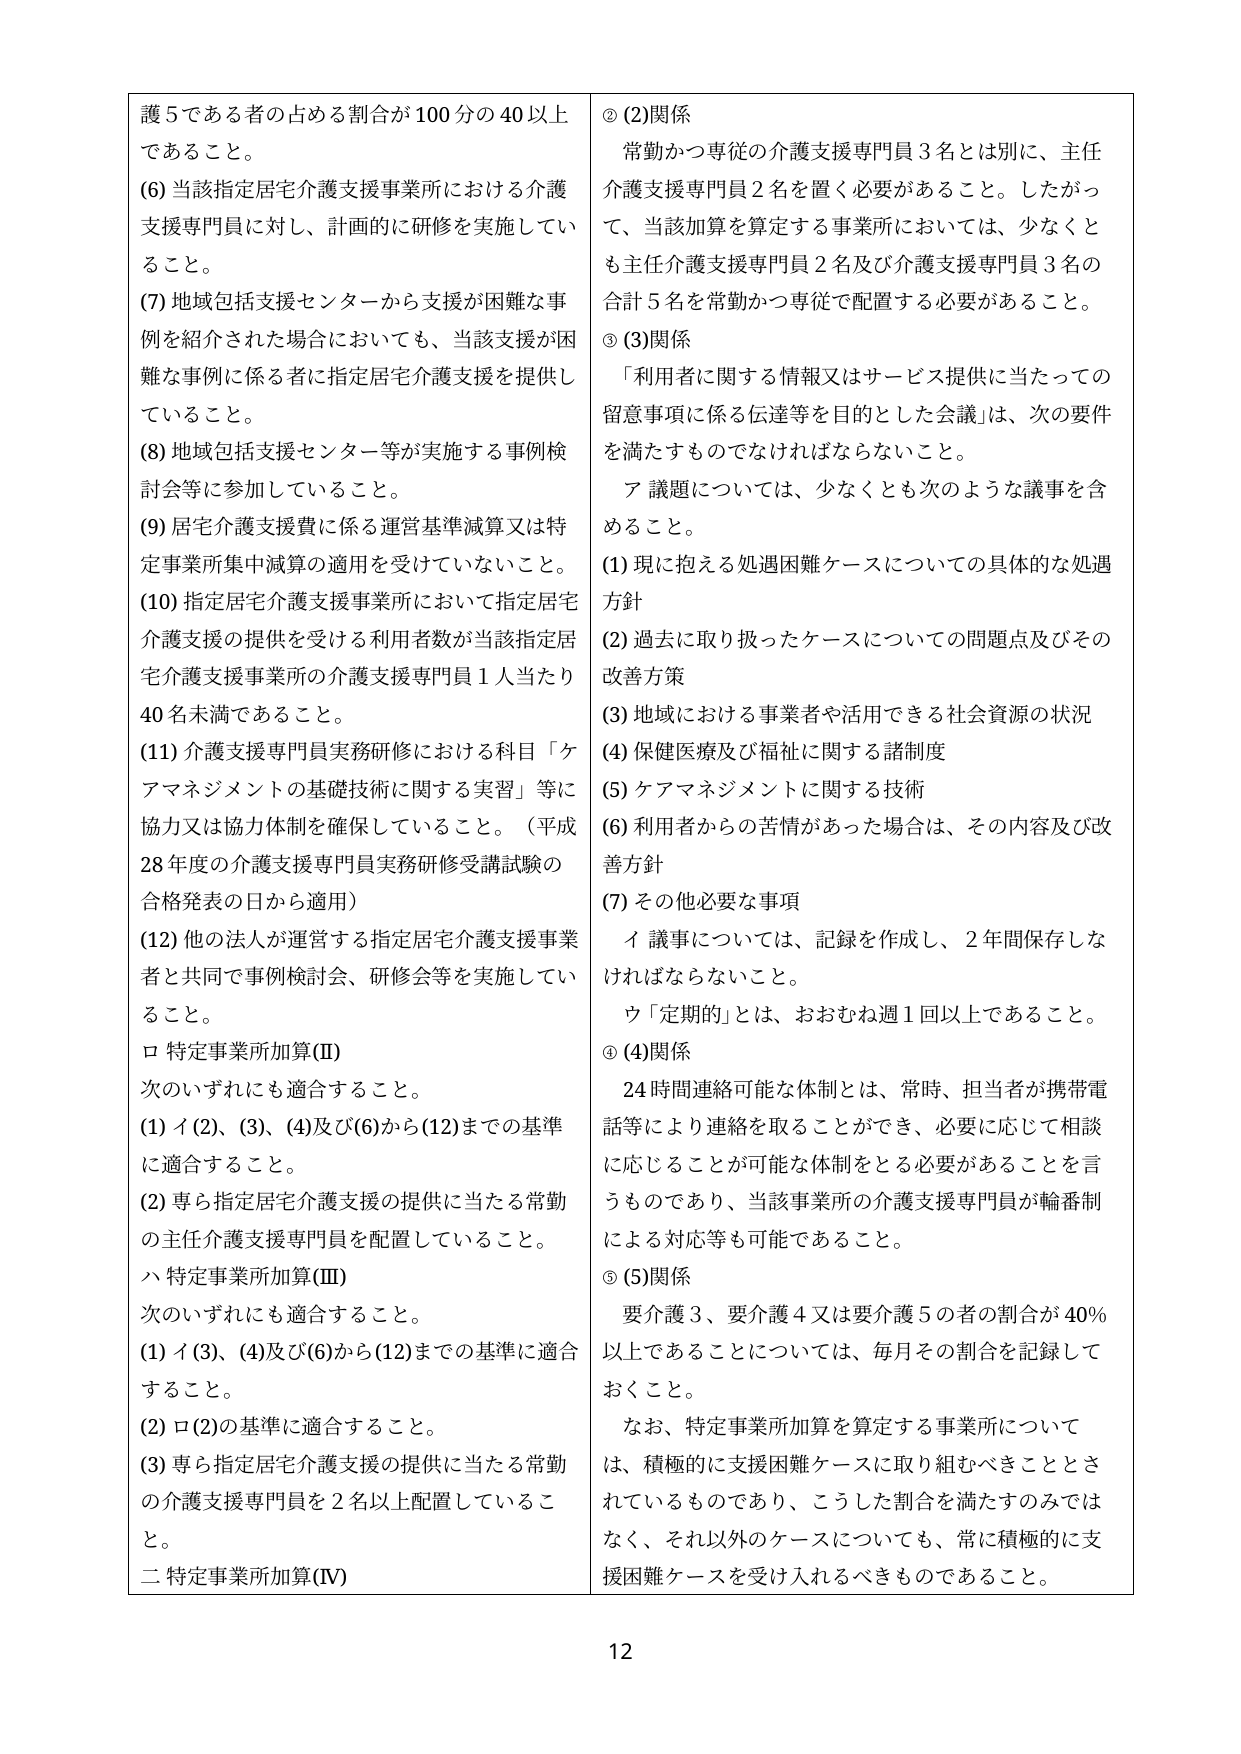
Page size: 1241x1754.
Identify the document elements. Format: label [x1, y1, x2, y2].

table_cell [129, 94, 590, 1594]
table_cell [591, 94, 1133, 1594]
